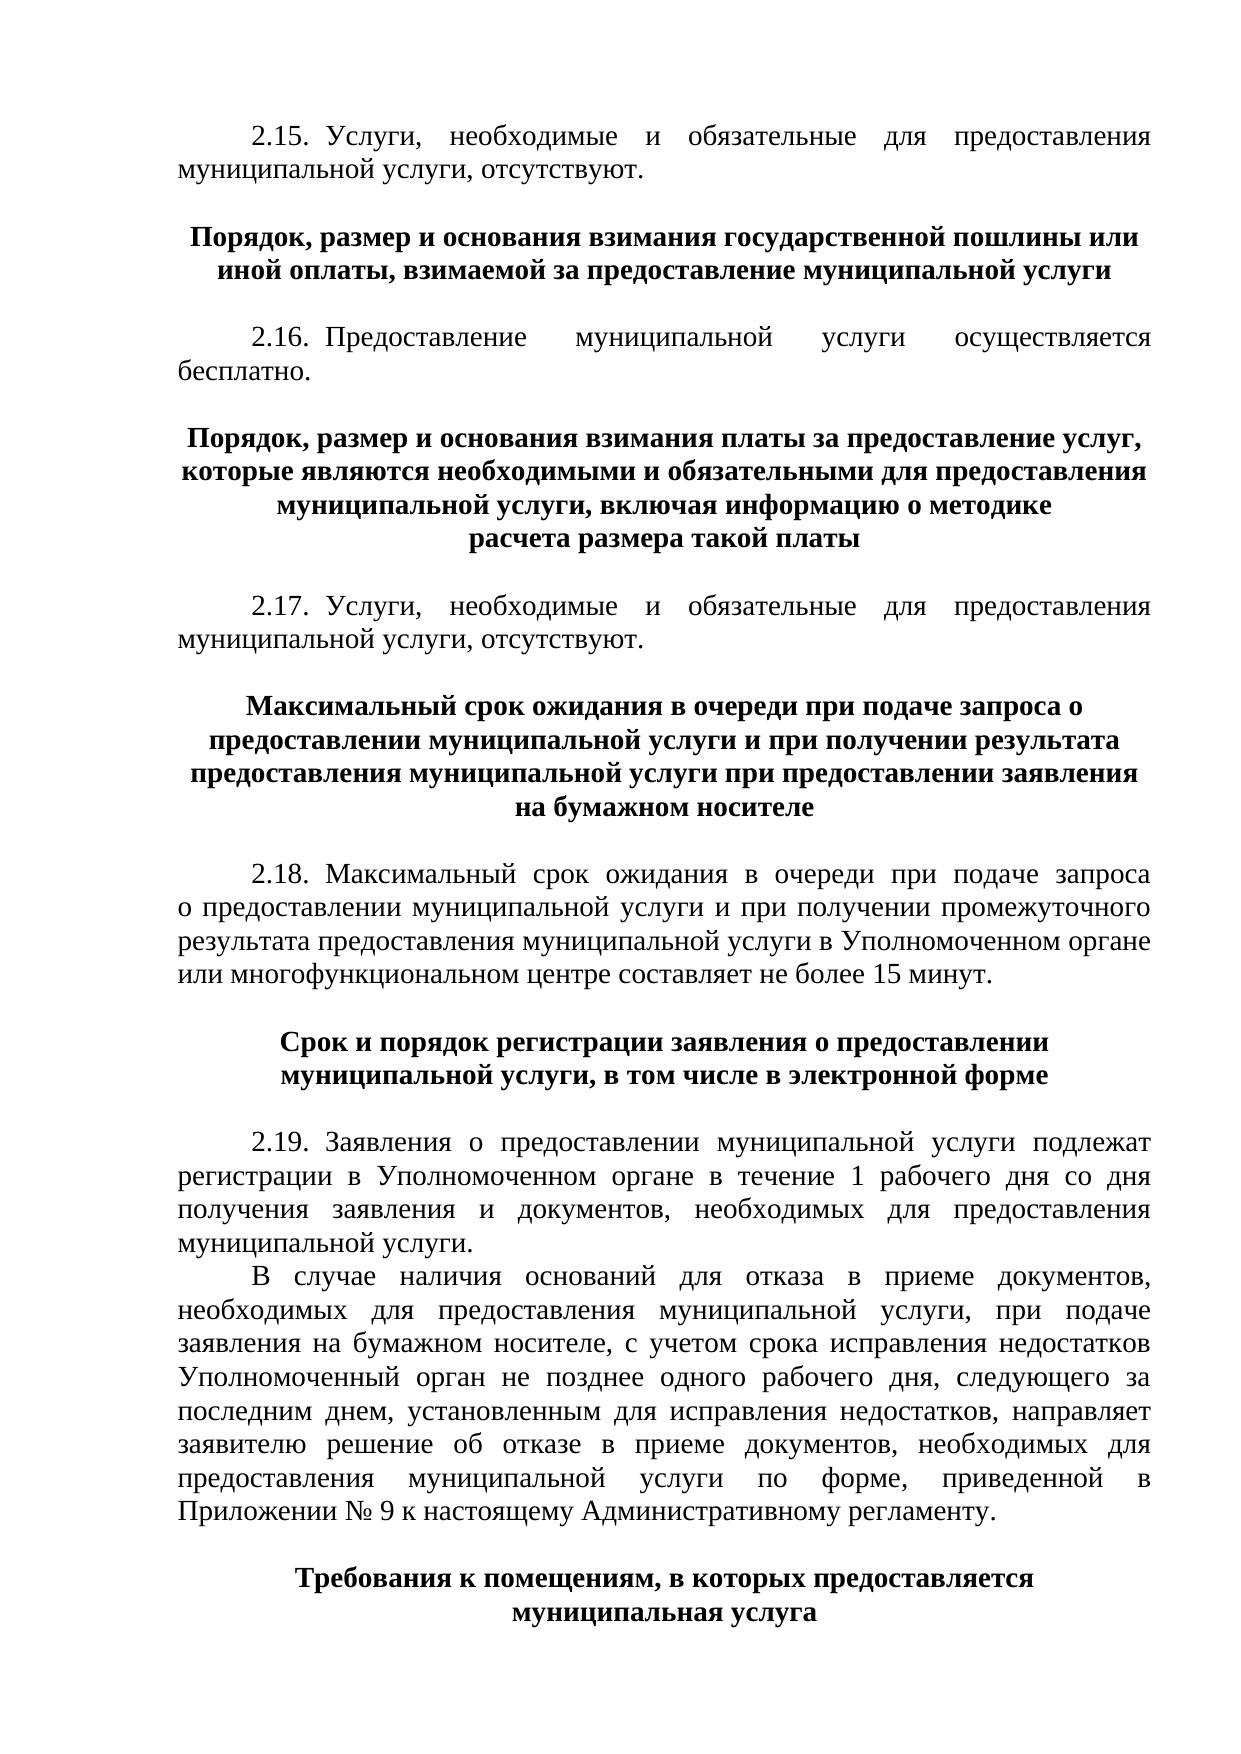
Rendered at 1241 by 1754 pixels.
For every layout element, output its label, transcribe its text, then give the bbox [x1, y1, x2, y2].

text Порядок, размер и основания взимания государственной пошлины или иной оплаты, взимаемой за предоставление муниципальной услуги [177, 219, 1152, 286]
text 2.18. Максимальный срок ожидания в очереди при подаче запроса о предоставлении муниципальной услуги и при получении промежуточного результата предоставления муниципальной услуги в Уполномоченном органе или многофункциональном центре составляет не более 15 минут. [177, 856, 1152, 990]
text Максимальный срок ожидания в очереди при подаче запроса о предоставлении муниципальной услуги и при получении результата предоставления муниципальной услуги при предоставлении заявления на бумажном носителе [177, 688, 1152, 822]
text 2.15. Услуги, необходимые и обязательные для предоставления муниципальной услуги, отсутствуют. [177, 118, 1152, 185]
text Требования к помещениям, в которых предоставляется [177, 1560, 1152, 1594]
text Срок и порядок регистрации заявления о предоставлении муниципальной услуги, в том числе в электронной форме [177, 1024, 1152, 1091]
text 2.17. Услуги, необходимые и обязательные для предоставления муниципальной услуги, отсутствуют. [177, 588, 1152, 655]
text 2.16. Предоставление муниципальной услуги осуществляется бесплатно. [177, 319, 1152, 386]
text муниципальная услуга [177, 1594, 1152, 1627]
text Порядок, размер и основания взимания платы за предоставление услуг, которые являются необходимыми и обязательными для предоставления [177, 420, 1152, 487]
text муниципальной услуги, включая информацию о методике [177, 487, 1152, 521]
text расчета размера такой платы [177, 521, 1152, 554]
text 2.19. Заявления о предоставлении муниципальной услуги подлежат регистрации в Уполномоченном органе в течение 1 рабочего дня со дня получения заявления и документов, необходимых для предоставления муниципальной услуги. [177, 1124, 1152, 1258]
text В случае наличия оснований для отказа в приеме документов, необходимых для предоставления муниципальной услуги, при подаче заявления на бумажном носителе, с учетом срока исправления недостатков Уполномоченный орган не позднее одного рабочего дня, следующего за последним днем, установленным для исправления недостатков, направляет заявителю решение об отказе в приеме документов, необходимых для предоставления муниципальной услуги по форме, приведенной в Приложении № 9 к настоящему Административному регламенту. [177, 1258, 1152, 1527]
